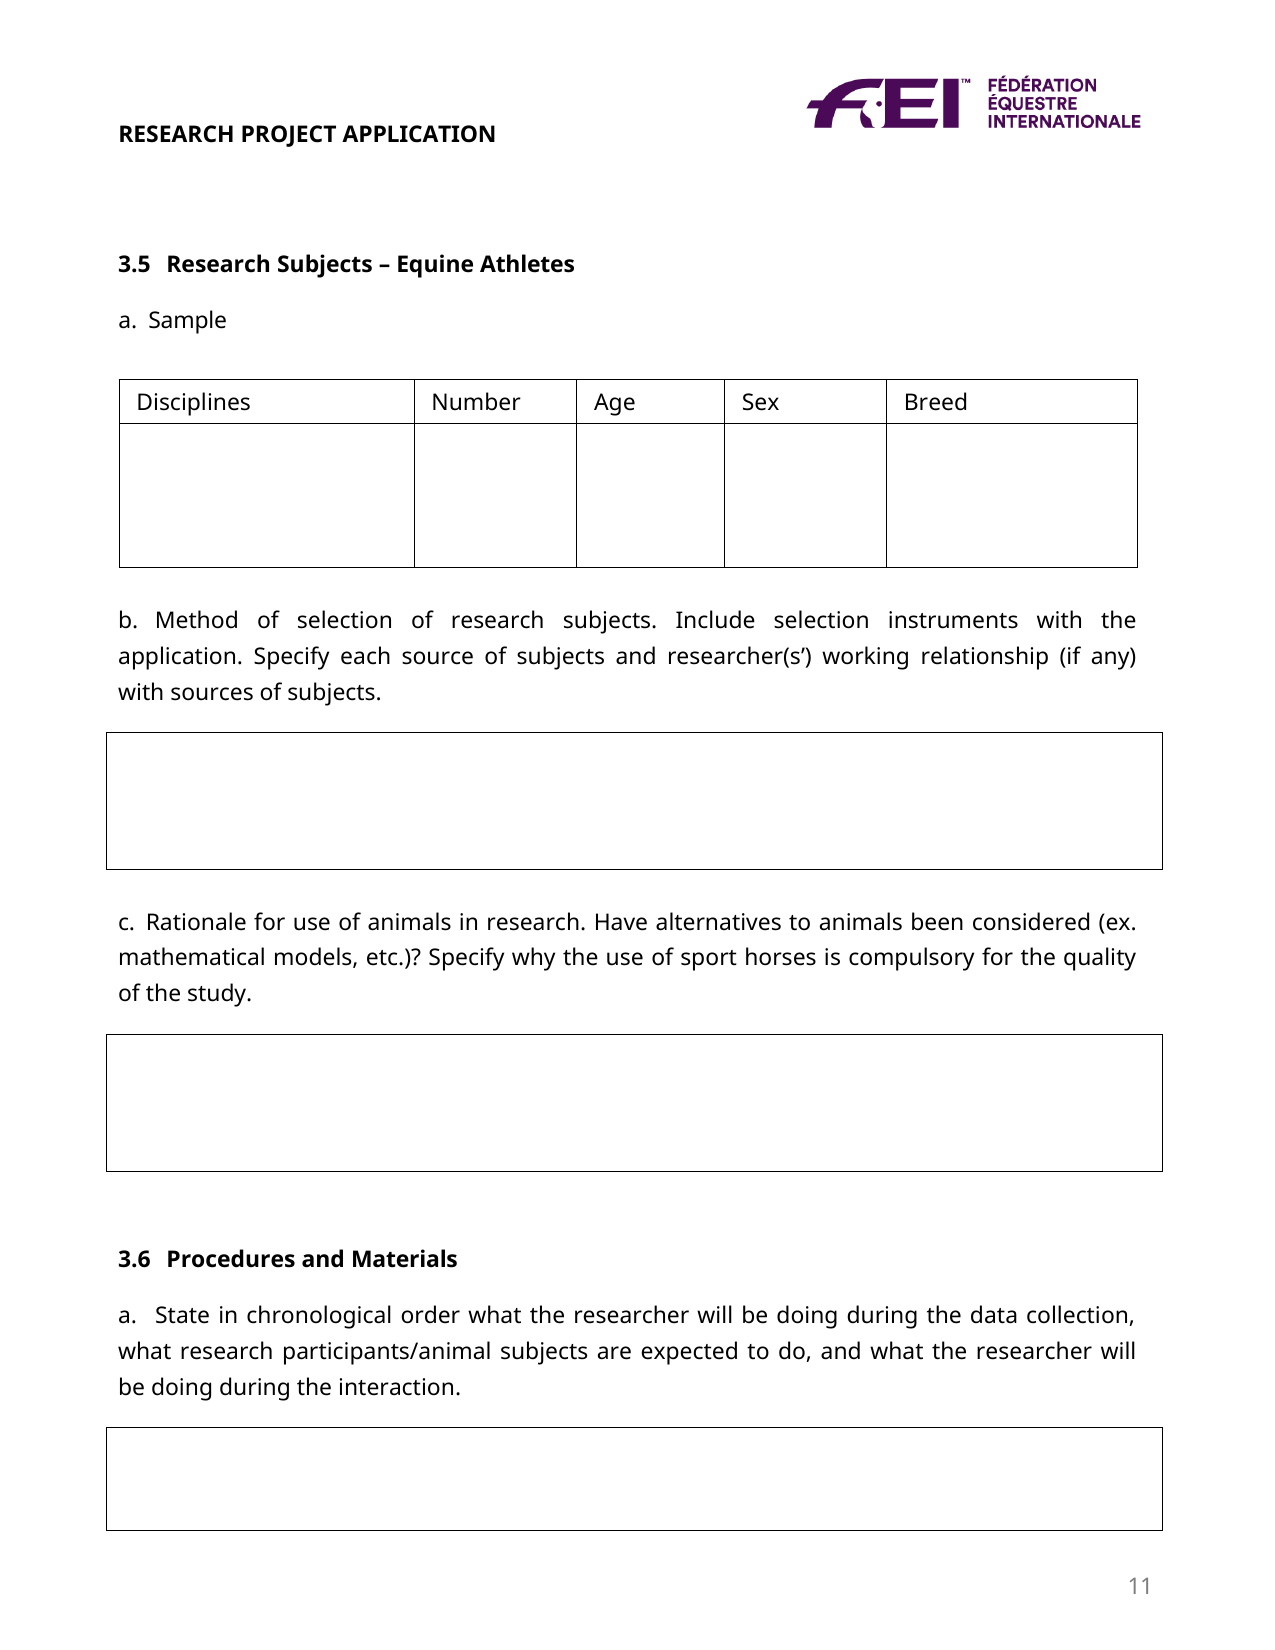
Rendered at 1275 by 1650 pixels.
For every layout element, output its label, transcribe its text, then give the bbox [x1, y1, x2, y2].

table_cell [887, 424, 1137, 567]
table_header [107, 733, 1162, 869]
table_cell [577, 424, 724, 567]
table_cell [120, 424, 414, 567]
subtitle Research Subjects – Equine Athletes [118, 248, 1162, 279]
table_header [107, 1428, 1162, 1530]
subtitle Procedures and Materials [118, 1243, 1162, 1274]
table_header [107, 1035, 1162, 1171]
table_header Disciplines [120, 380, 414, 423]
table_header Breed [887, 380, 1137, 423]
list Sample [118, 304, 1162, 336]
list State in chronological order what the researcher will be doing during the data collection, what research participants/animal subjects are expected to do, and what the researcher will be doing during the interaction. [118, 1299, 1137, 1402]
table_cell [725, 424, 886, 567]
list Method of selection of research subjects. Include selection instruments with the application. Specify each source of subjects and researcher(s’) working relationship (if any) with sources of subjects. [118, 604, 1137, 707]
table_header Number [415, 380, 576, 423]
table_header Sex [725, 380, 886, 423]
picture [783, 48, 1163, 158]
table_header Age [577, 380, 724, 423]
table_cell [415, 424, 576, 567]
list Rationale for use of animals in research. Have alternatives to animals been considered (ex. mathematical models, etc.)? Specify why the use of sport horses is compulsory for the quality of the study. [118, 905, 1137, 1008]
